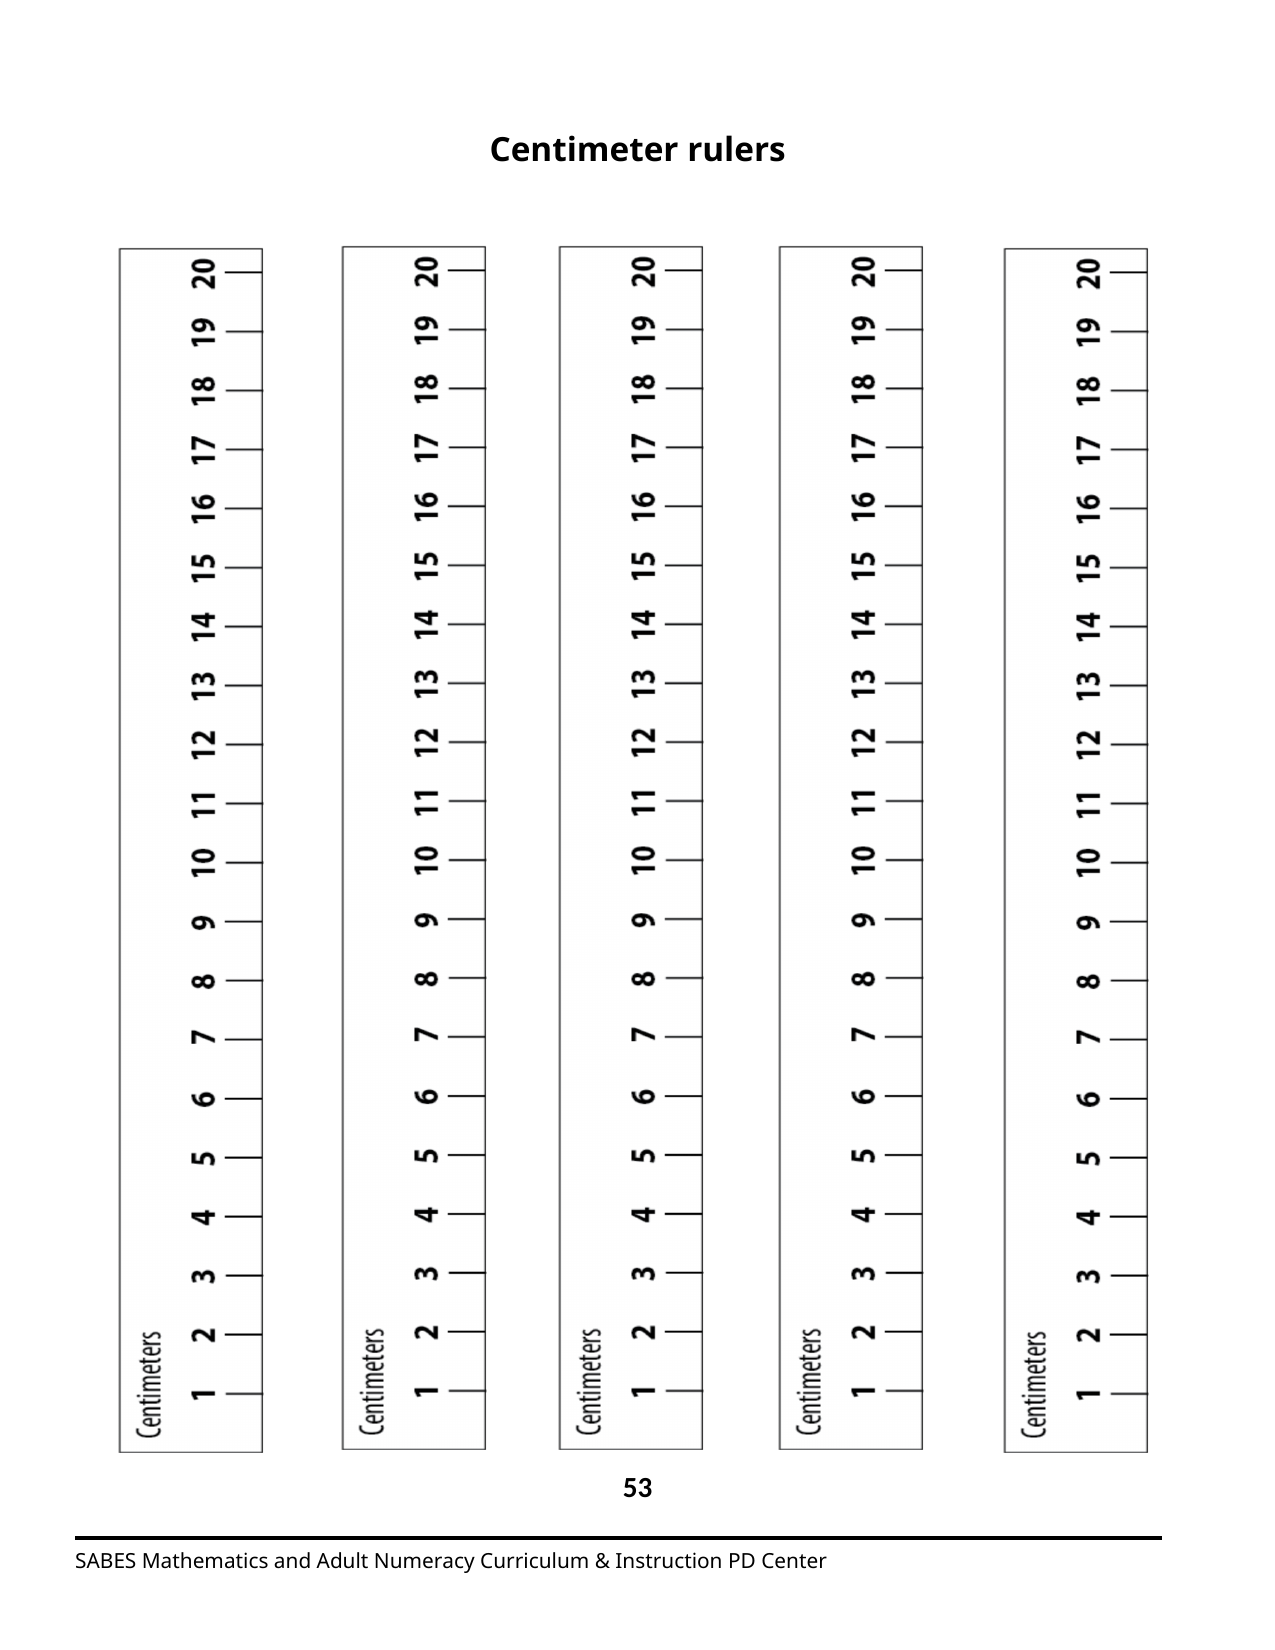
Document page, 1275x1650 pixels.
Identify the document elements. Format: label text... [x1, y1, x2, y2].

picture [1004, 249, 1148, 1452]
picture [119, 249, 263, 1452]
picture [559, 247, 703, 1449]
text Centimeter rulers [75, 126, 1200, 171]
picture [342, 247, 486, 1449]
picture [779, 247, 923, 1449]
